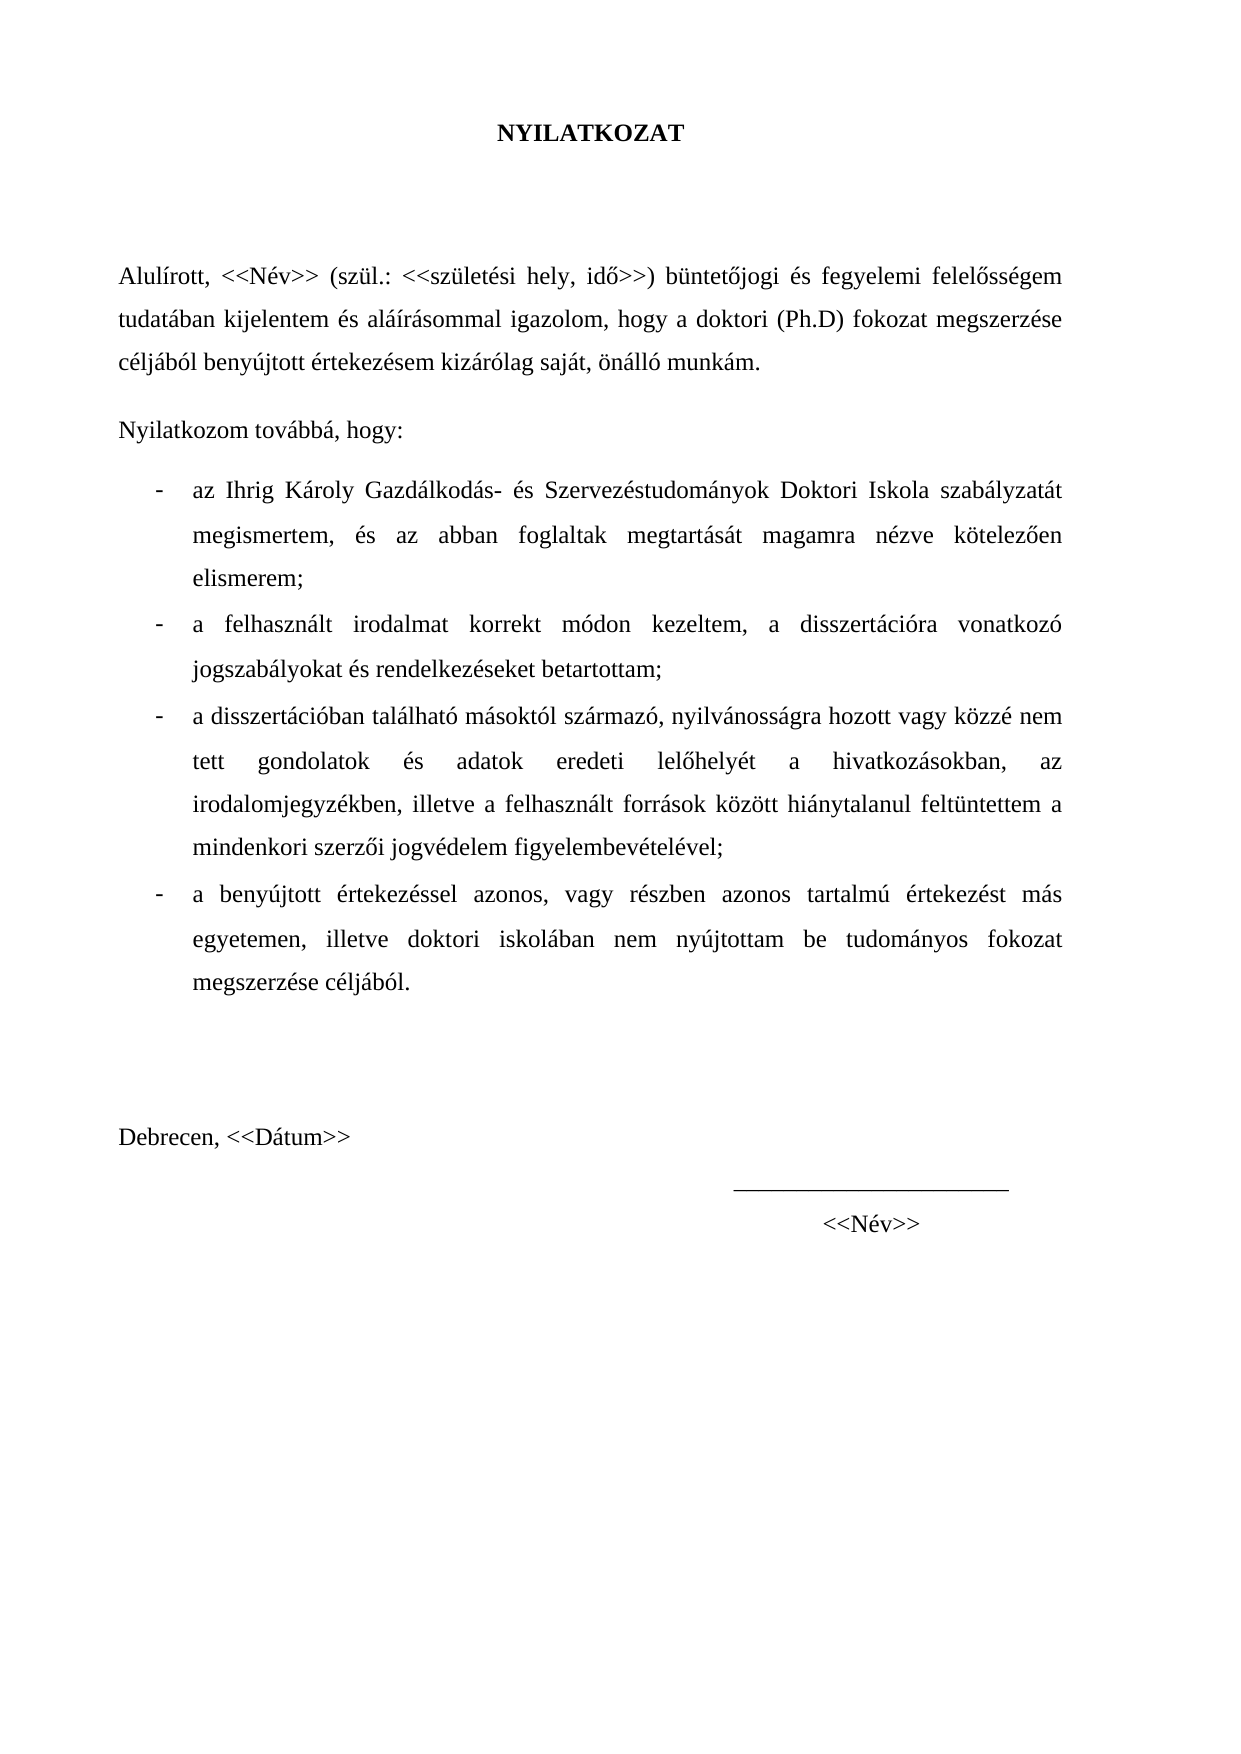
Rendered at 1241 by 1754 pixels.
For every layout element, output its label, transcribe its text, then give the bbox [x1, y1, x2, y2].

text Debrecen, <<Dátum>> [118, 1122, 1063, 1151]
list az Ihrig Károly Gazdálkodás- és Szervezéstudományok Doktori Iskola szabályzatát megismertem, és az abban foglaltak megtartását magamra nézve kötelezően elismerem; [155, 471, 1063, 592]
list a disszertációban található másoktól származó, nyilvánosságra hozott vagy közzé nem tett gondolatok és adatok eredeti lelőhelyét a hivatkozásokban, az irodalomjegyzékben, illetve a felhasznált források között hiánytalanul feltüntettem a mindenkori szerzői jogvédelem figyelembevételével; [155, 697, 1063, 861]
text Nyilatkozom továbbá, hogy: [118, 416, 1063, 444]
text <<Név>> [679, 1209, 1063, 1237]
list a benyújtott értekezéssel azonos, vagy részben azonos tartalmú értekezést más egyetemen, illetve doktori iskolában nem nyújtottam be tudományos fokozat megszerzése céljából. [155, 875, 1063, 996]
text NYILATKOZAT [118, 118, 1063, 147]
list a felhasznált irodalmat korrekt módon kezeltem, a disszertációra vonatkozó jogszabályokat és rendelkezéseket betartottam; [155, 606, 1063, 683]
text ______________________ [679, 1166, 1063, 1194]
text Alulírott, <<Név>> (szül.: <<születési hely, idő>>) büntetőjogi és fegyelemi felelősségem tudatában kijelentem és aláírásommal igazolom, hogy a doktori (Ph.D) fokozat megszerzése céljából benyújtott értekezésem kizárólag saját, önálló munkám. [118, 261, 1063, 376]
